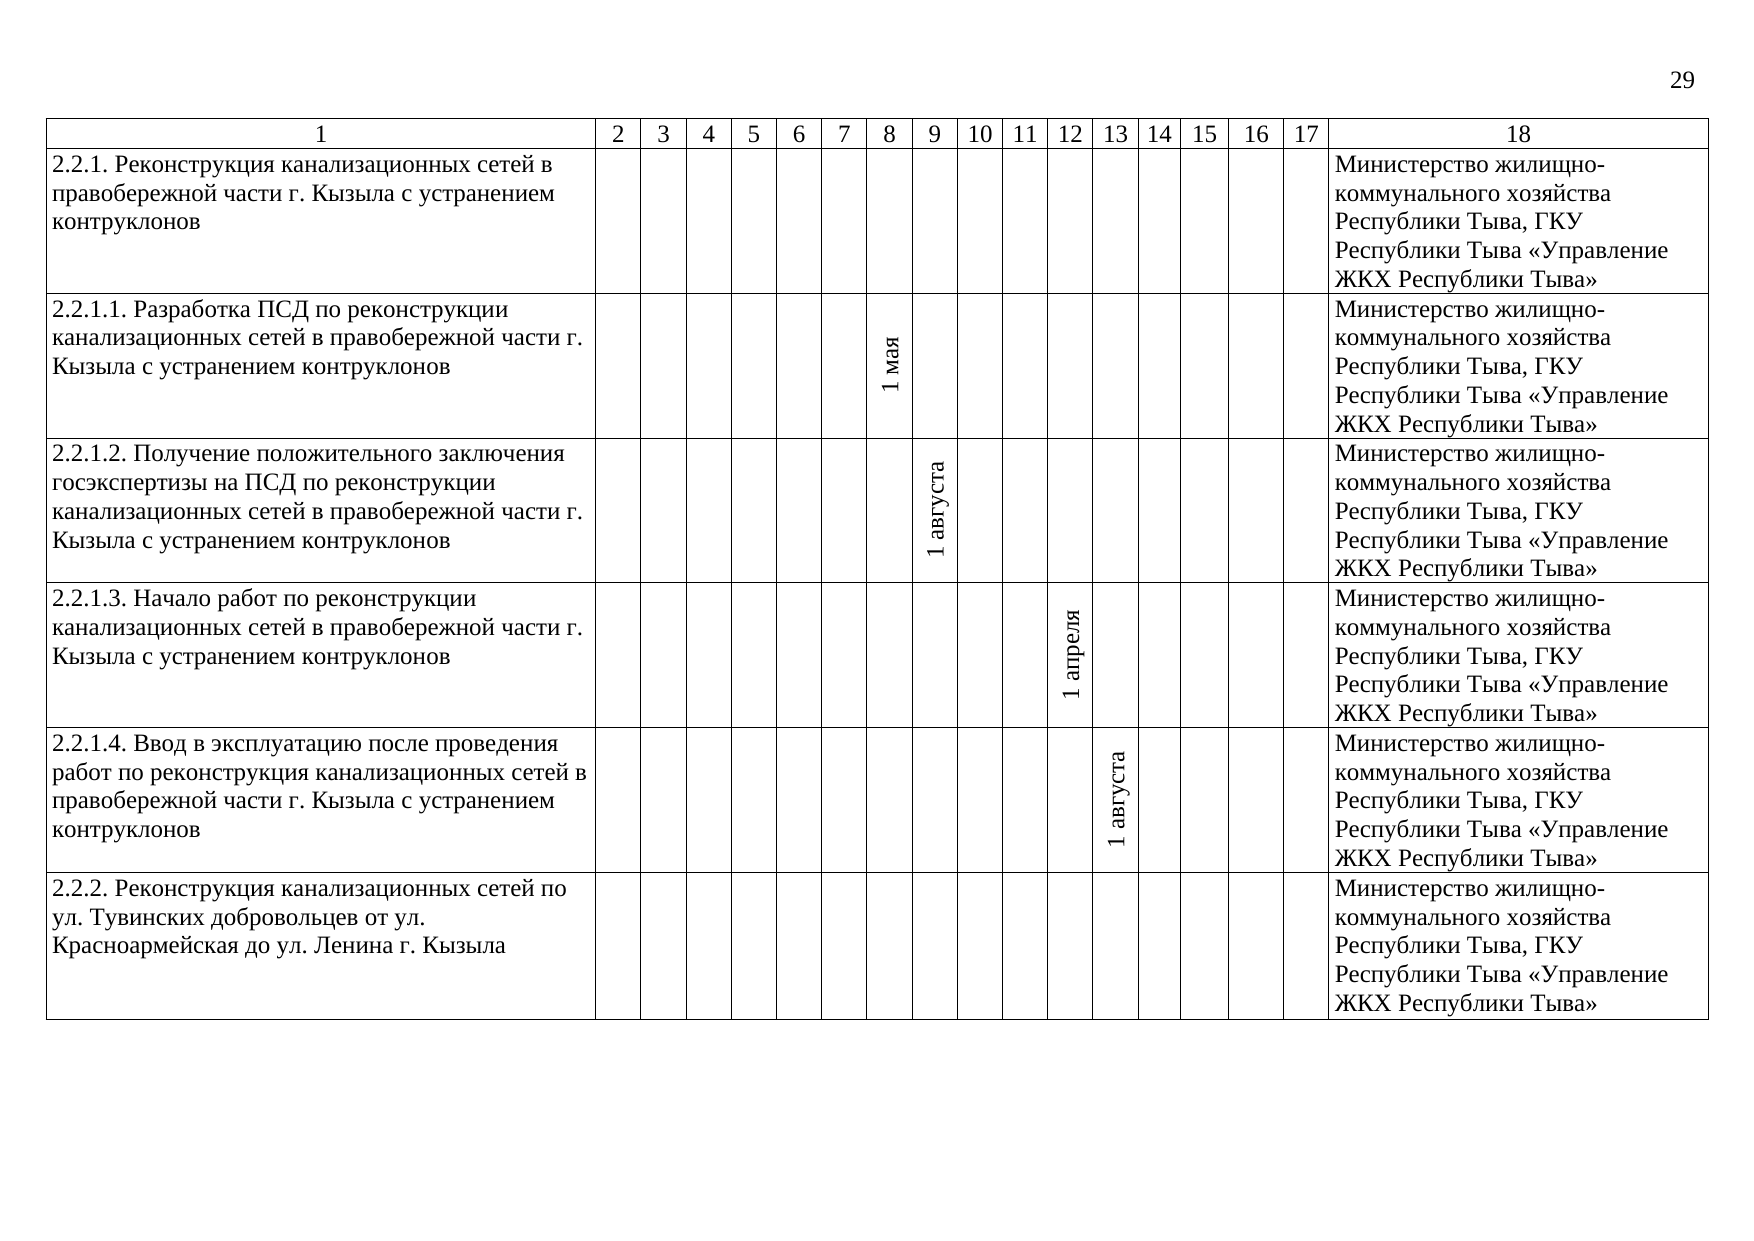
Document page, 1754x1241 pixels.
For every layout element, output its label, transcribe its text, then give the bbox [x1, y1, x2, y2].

table_cell [1284, 583, 1328, 727]
table_cell [1093, 439, 1138, 582]
table_cell [1229, 728, 1283, 872]
table_cell [1181, 583, 1228, 727]
table_cell [1048, 728, 1092, 872]
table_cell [1329, 149, 1708, 293]
table_cell 1 августа [913, 439, 957, 582]
table_cell [596, 439, 640, 582]
table_cell 2.2.1.1. Разработка ПСД по реконструкции канализационных сетей в правобережной части г. Кызыла с устранением контруклонов [47, 294, 595, 437]
table_cell [687, 294, 731, 437]
table_cell [1093, 149, 1138, 293]
table_cell [1048, 873, 1092, 1019]
table_cell [777, 294, 821, 437]
table_cell [958, 728, 1002, 872]
table_cell [777, 873, 821, 1019]
table_header 2 [596, 119, 640, 148]
table_cell [777, 728, 821, 872]
table_cell [687, 873, 731, 1019]
table_header 13 [1093, 119, 1138, 148]
table_cell 1 мая [867, 294, 912, 437]
table_cell [1139, 439, 1180, 582]
table_cell [732, 439, 776, 582]
table_cell Министерство жилищно-коммунального хозяйства Республики Тыва, ГКУ Республики Тыва «Управление ЖКХ Республики Тыва» [1329, 583, 1708, 727]
table_cell [1139, 728, 1180, 872]
table_cell [1181, 149, 1228, 293]
table_header 18 [1329, 119, 1708, 148]
table_header 10 [958, 119, 1002, 148]
table_cell [958, 873, 1002, 1019]
table_header 16 [1229, 119, 1283, 148]
table_cell [958, 439, 1002, 582]
table_cell [913, 873, 957, 1019]
table_cell 2.2.1.3. Начало работ по реконструкции канализационных сетей в правобережной части г. Кызыла с устранением контруклонов [47, 583, 595, 727]
table_cell Министерство жилищно-коммунального хозяйства Республики Тыва, ГКУ Республики Тыва «Управление ЖКХ Республики Тыва» [1329, 439, 1708, 582]
table_cell [732, 873, 776, 1019]
table_cell [1139, 583, 1180, 727]
table_cell [867, 873, 912, 1019]
table_cell [596, 294, 640, 437]
table_header 11 [1003, 119, 1047, 148]
table_cell [641, 439, 686, 582]
table_header 6 [777, 119, 821, 148]
table_cell [641, 149, 686, 293]
table_cell [641, 728, 686, 872]
table_cell [1003, 294, 1047, 437]
table_cell [958, 149, 1002, 293]
table_cell 1 апреля [1048, 583, 1092, 727]
table_cell [596, 149, 640, 293]
table_cell [822, 149, 866, 293]
table_cell [867, 728, 912, 872]
table_cell [732, 728, 776, 872]
table_cell [1181, 873, 1228, 1019]
table_cell [1048, 294, 1092, 437]
table_cell [596, 583, 640, 727]
table_header 1 [47, 119, 595, 148]
table_cell [958, 294, 1002, 437]
table_cell [777, 439, 821, 582]
table_cell [1284, 294, 1328, 437]
table_cell [867, 583, 912, 727]
table_cell [913, 149, 957, 293]
table_cell 2.2.1.4. Ввод в эксплуатацию после проведения работ по реконструкция канализационных сетей в правобережной части г. Кызыла с устранением контруклонов [47, 728, 595, 872]
table_cell [596, 728, 640, 872]
table_cell [641, 583, 686, 727]
table_cell [867, 149, 912, 293]
table_header 9 [913, 119, 957, 148]
table_cell [913, 294, 957, 437]
table_cell [777, 149, 821, 293]
table_header 15 [1181, 119, 1228, 148]
table_header 5 [732, 119, 776, 148]
table_header 4 [687, 119, 731, 148]
table_header 12 [1048, 119, 1092, 148]
table_cell [913, 583, 957, 727]
table_cell [641, 873, 686, 1019]
table_cell [687, 728, 731, 872]
table_cell [822, 439, 866, 582]
table_cell [1093, 873, 1138, 1019]
table_cell [1139, 294, 1180, 437]
table_cell [641, 294, 686, 437]
table_cell [822, 294, 866, 437]
table_cell [1048, 439, 1092, 582]
table_cell [596, 873, 640, 1019]
table_header 8 [867, 119, 912, 148]
table_cell [1181, 728, 1228, 872]
table_cell [822, 873, 866, 1019]
table_cell [1048, 149, 1092, 293]
table_cell [1284, 439, 1328, 582]
table_cell [1229, 873, 1283, 1019]
table_cell [867, 439, 912, 582]
table_cell 2.2.2. Реконструкция канализационных сетей по ул. Тувинских добровольцев от ул. Красноармейская до ул. Ленина г. Кызыла [47, 873, 595, 1019]
table_cell [1093, 583, 1138, 727]
table_cell 1 августа [1093, 728, 1138, 872]
table_cell [732, 583, 776, 727]
table_cell [1229, 294, 1283, 437]
table_cell [1181, 439, 1228, 582]
table_cell [913, 728, 957, 872]
table_header 3 [641, 119, 686, 148]
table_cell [1329, 873, 1708, 1019]
table_cell [1003, 873, 1047, 1019]
table_cell [1284, 149, 1328, 293]
table_cell [732, 294, 776, 437]
table_header 14 [1139, 119, 1180, 148]
table_cell [1229, 149, 1283, 293]
table_cell [822, 728, 866, 872]
table_cell 2.2.1. Реконструкция канализационных сетей в правобережной части г. Кызыла с устранением контруклонов [47, 149, 595, 293]
table_cell [1139, 149, 1180, 293]
table_cell [1003, 439, 1047, 582]
table_cell [777, 583, 821, 727]
table_cell [1093, 294, 1138, 437]
table_cell [822, 583, 866, 727]
table_cell [1003, 149, 1047, 293]
table_cell [1229, 439, 1283, 582]
table_cell [1229, 583, 1283, 727]
table_cell [1139, 873, 1180, 1019]
table_cell [1181, 294, 1228, 437]
table_cell [1284, 728, 1328, 872]
table_cell [958, 583, 1002, 727]
table_cell [1003, 583, 1047, 727]
table_header 7 [822, 119, 866, 148]
table_cell [687, 583, 731, 727]
table_cell Министерство жилищно-коммунального хозяйства Республики Тыва, ГКУ Республики Тыва «Управление ЖКХ Республики Тыва» [1329, 728, 1708, 872]
table_cell [687, 149, 731, 293]
table_cell Министерство жилищно-коммунального хозяйства Республики Тыва, ГКУ Республики Тыва «Управление ЖКХ Республики Тыва» [1329, 294, 1708, 437]
table_cell [1003, 728, 1047, 872]
table_cell [1284, 873, 1328, 1019]
table_cell [687, 439, 731, 582]
table_header 17 [1284, 119, 1328, 148]
table_cell [732, 149, 776, 293]
table_cell 2.2.1.2. Получение положительного заключения госэкспертизы на ПСД по реконструкции канализационных сетей в правобережной части г. Кызыла с устранением контруклонов [47, 439, 595, 582]
